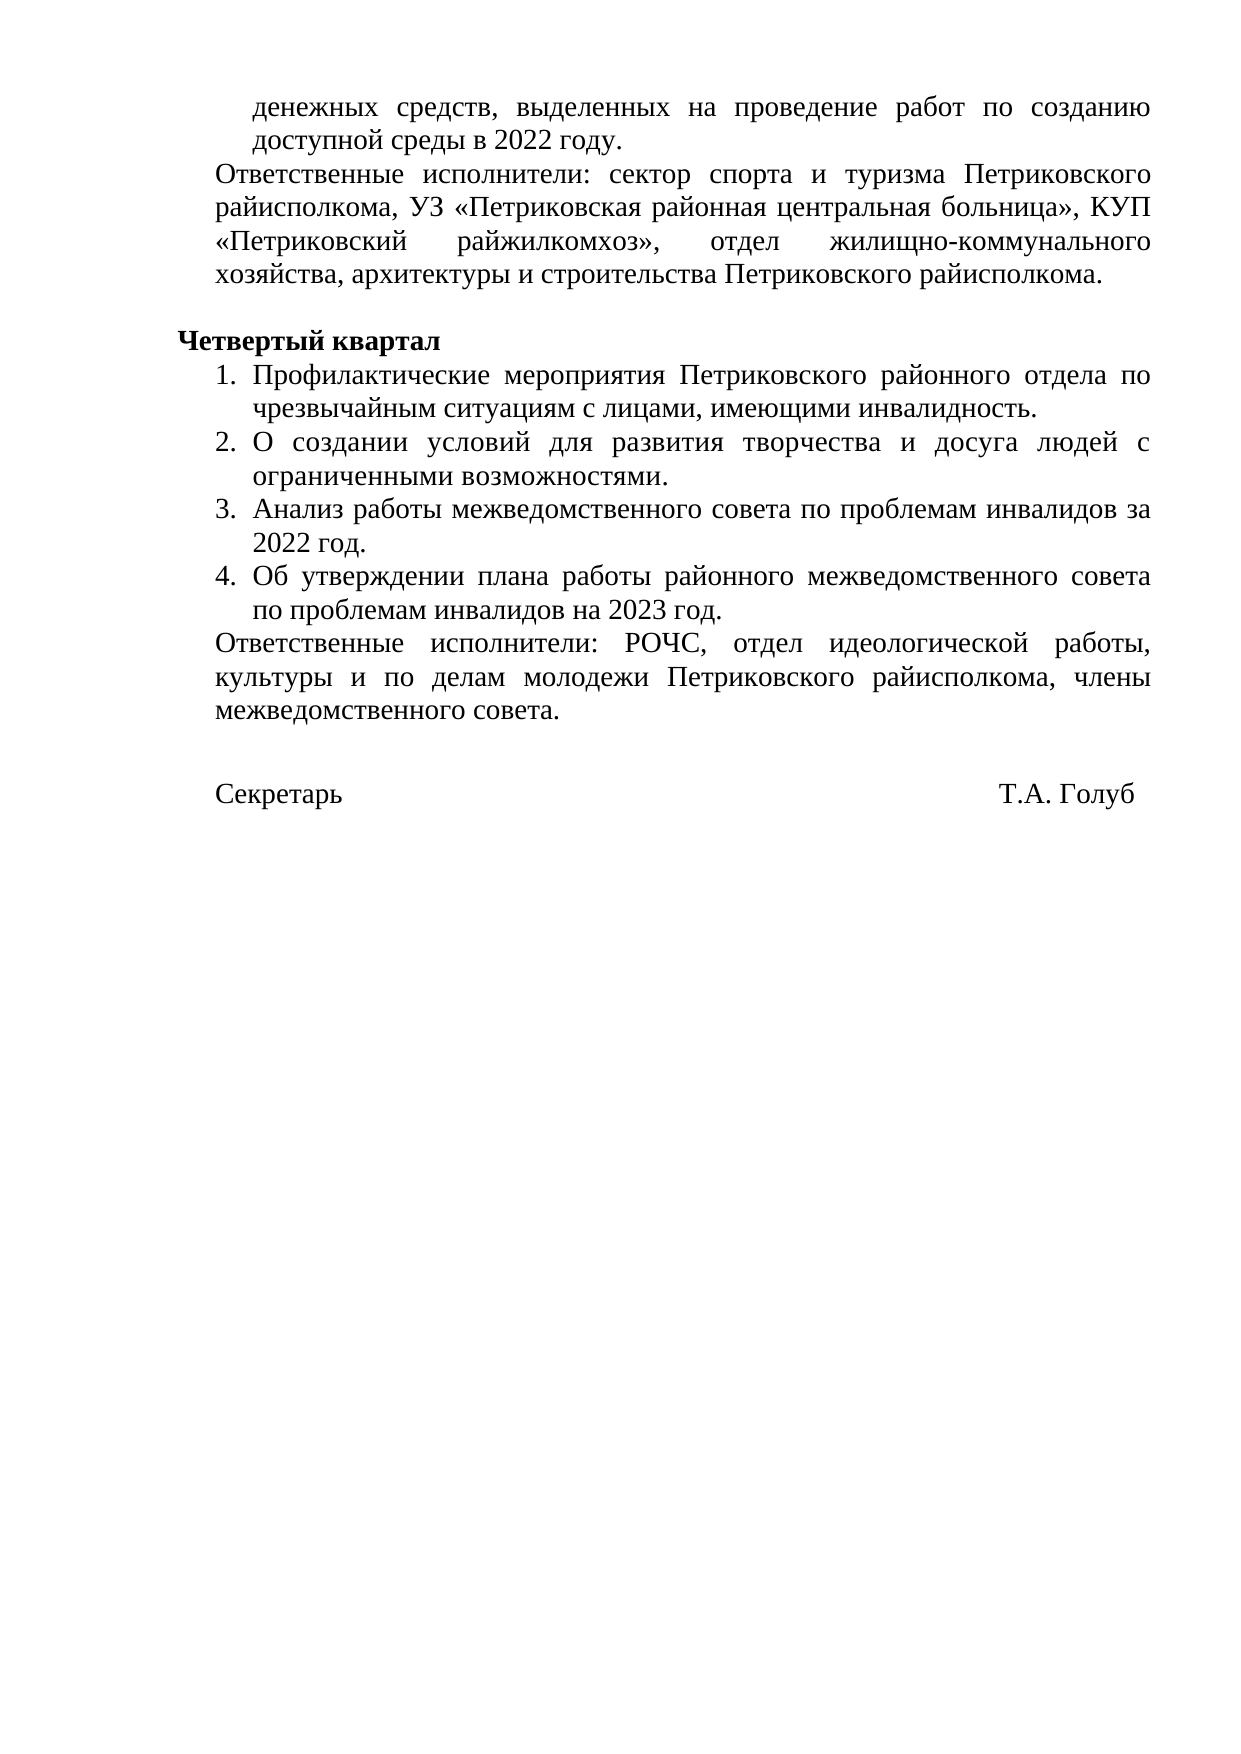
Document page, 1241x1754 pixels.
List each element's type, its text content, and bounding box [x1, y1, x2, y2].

list Об утверждении плана работы районного межведомственного совета по проблемам инвалидов на 2023 год. [215, 558, 1152, 625]
list Анализ работы межведомственного совета по проблемам инвалидов за 2022 год. [215, 491, 1152, 558]
text Секретарь Т.А. Голуб [215, 776, 1152, 810]
list Профилактические мероприятия Петриковского районного отдела по чрезвычайным ситуациям с лицами, имеющими инвалидность. [215, 357, 1152, 424]
text Четвертый квартал [177, 323, 1152, 357]
text Ответственные исполнители: сектор спорта и туризма Петриковского райисполкома, УЗ «Петриковская районная центральная больница», КУП «Петриковский райжилкомхоз», отдел жилищно-коммунального хозяйства, архитектуры и строительства Петриковского райисполкома. [215, 156, 1152, 290]
text Ответственные исполнители: РОЧС, отдел идеологической работы, культуры и по делам молодежи Петриковского райисполкома, члены межведомственного совета. [215, 625, 1152, 726]
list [215, 89, 1152, 156]
list О создании условий для развития творчества и досуга людей с ограниченными возможностями. [215, 424, 1152, 491]
